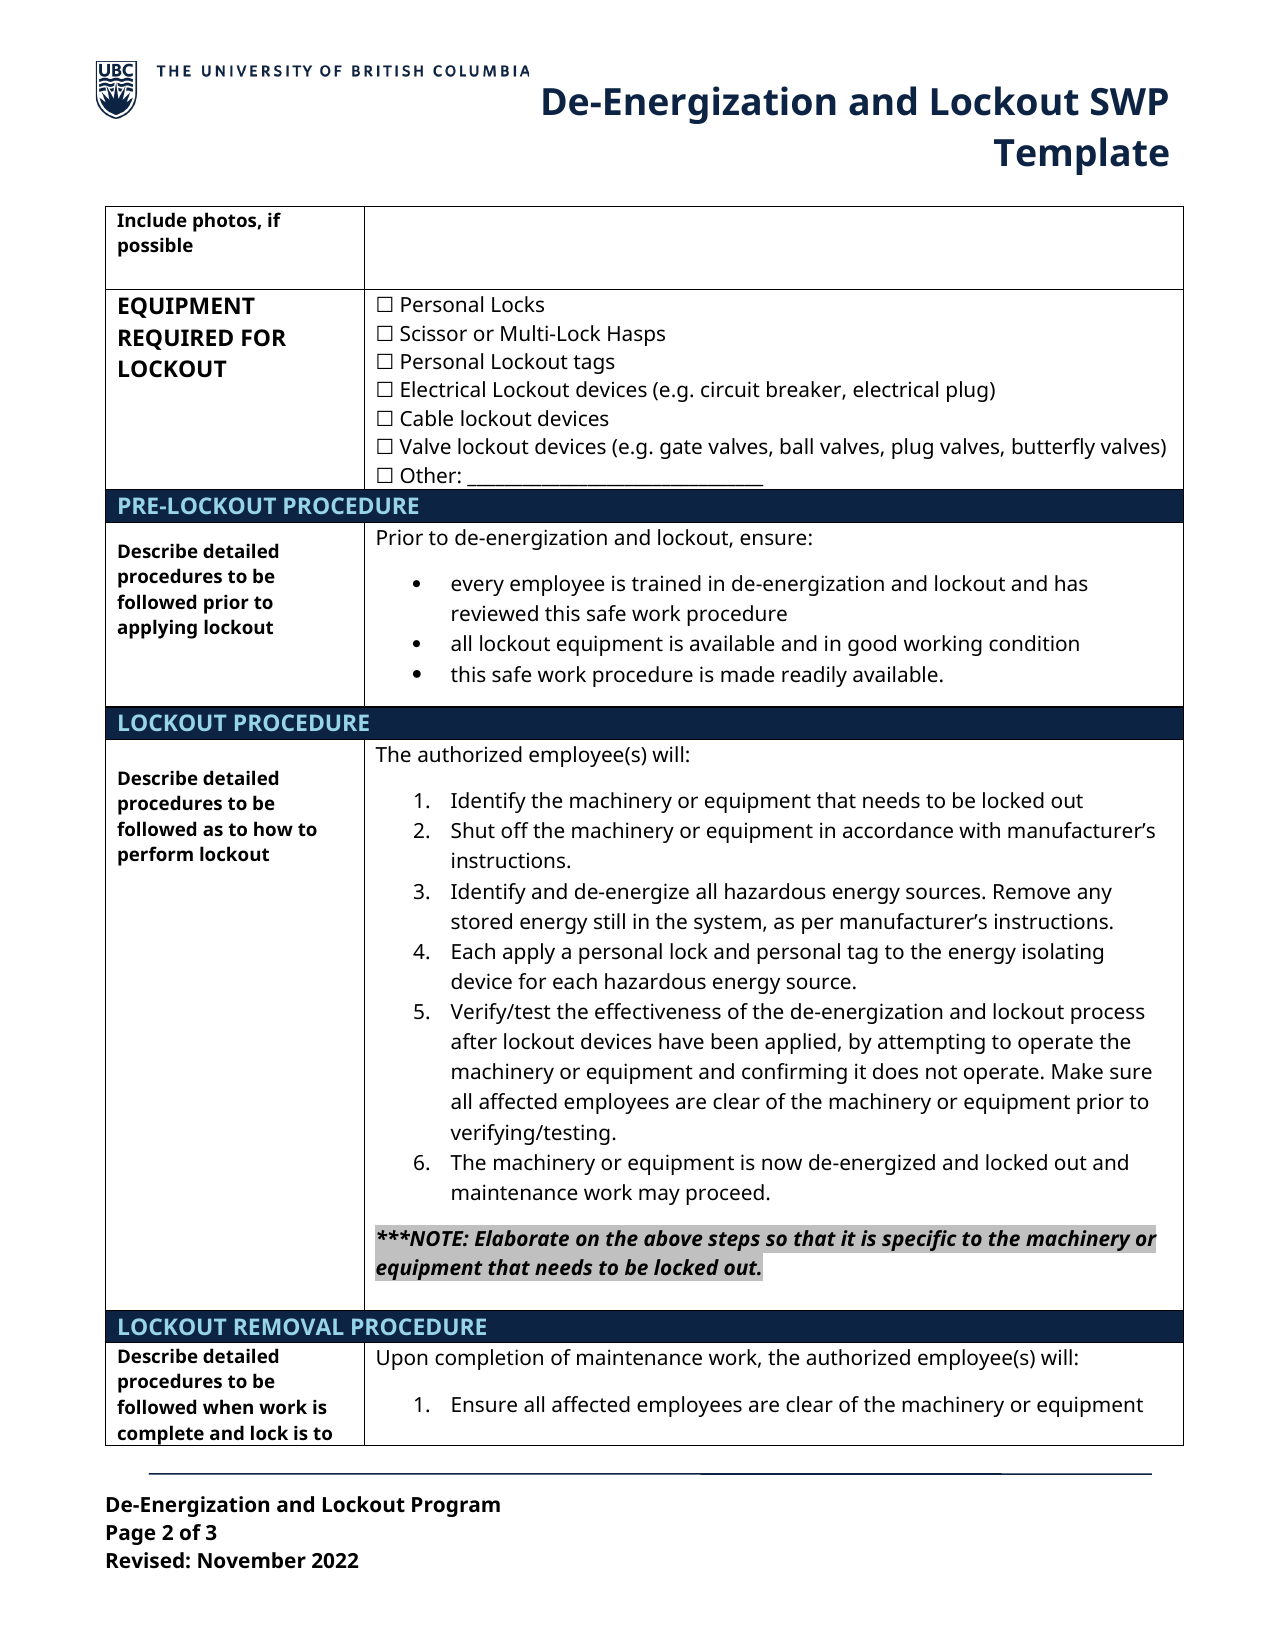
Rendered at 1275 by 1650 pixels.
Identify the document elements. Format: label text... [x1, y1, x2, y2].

table_cell LOCKOUT REMOVAL PROCEDURE [106, 1311, 1183, 1342]
table_cell PRE-LOCKOUT PROCEDURE [106, 490, 1183, 522]
table_cell Prior to de-energization and lockout, ensure: every employee is trained in de-energization and lockout and has reviewed this safe work procedure all lockout equipment is available and in good working condition this safe work procedure is made readily available. [365, 523, 1183, 706]
table_cell Describe detailed procedures to be followed as to how to perform lockout [106, 740, 364, 1310]
table_cell The authorized employee(s) will: Identify the machinery or equipment that needs to be locked out Shut off the machinery or equipment in accordance with manufacturer’s instructions. Identify and de-energize all hazardous energy sources. Remove any stored energy still in the system, as per manufacturer’s instructions. Each apply a personal lock and personal tag to the energy isolating device for each hazardous energy source. Verify/test the effectiveness of the de-energization and lockout process after lockout devices have been applied, by attempting to operate the machinery or equipment and confirming it does not operate. Make sure all affected employees are clear of the machinery or equipment prior to verifying/testing. The machinery or equipment is now de-energized and locked out and maintenance work may proceed. ***NOTE: Elaborate on the above steps so that it is specific to the machinery or equipment that needs to be locked out. [365, 740, 1183, 1310]
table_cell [365, 1343, 1183, 1445]
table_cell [106, 207, 364, 289]
picture [95, 61, 530, 119]
table_cell Personal Locks Scissor or Multi-Lock Hasps Personal Lockout tags Electrical Lockout devices (e.g. circuit breaker, electrical plug) Cable lockout devices Valve lockout devices (e.g. gate valves, ball valves, plug valves, butterfly valves) Other: ________________________________ [365, 290, 1183, 489]
table_cell LOCKOUT PROCEDURE [106, 708, 1183, 739]
table_cell Describe detailed procedures to be followed prior to applying lockout [106, 523, 364, 706]
table_cell EQUIPMENT REQUIRED FOR LOCKOUT [106, 290, 364, 489]
table_cell [365, 207, 1183, 289]
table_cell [106, 1343, 364, 1445]
